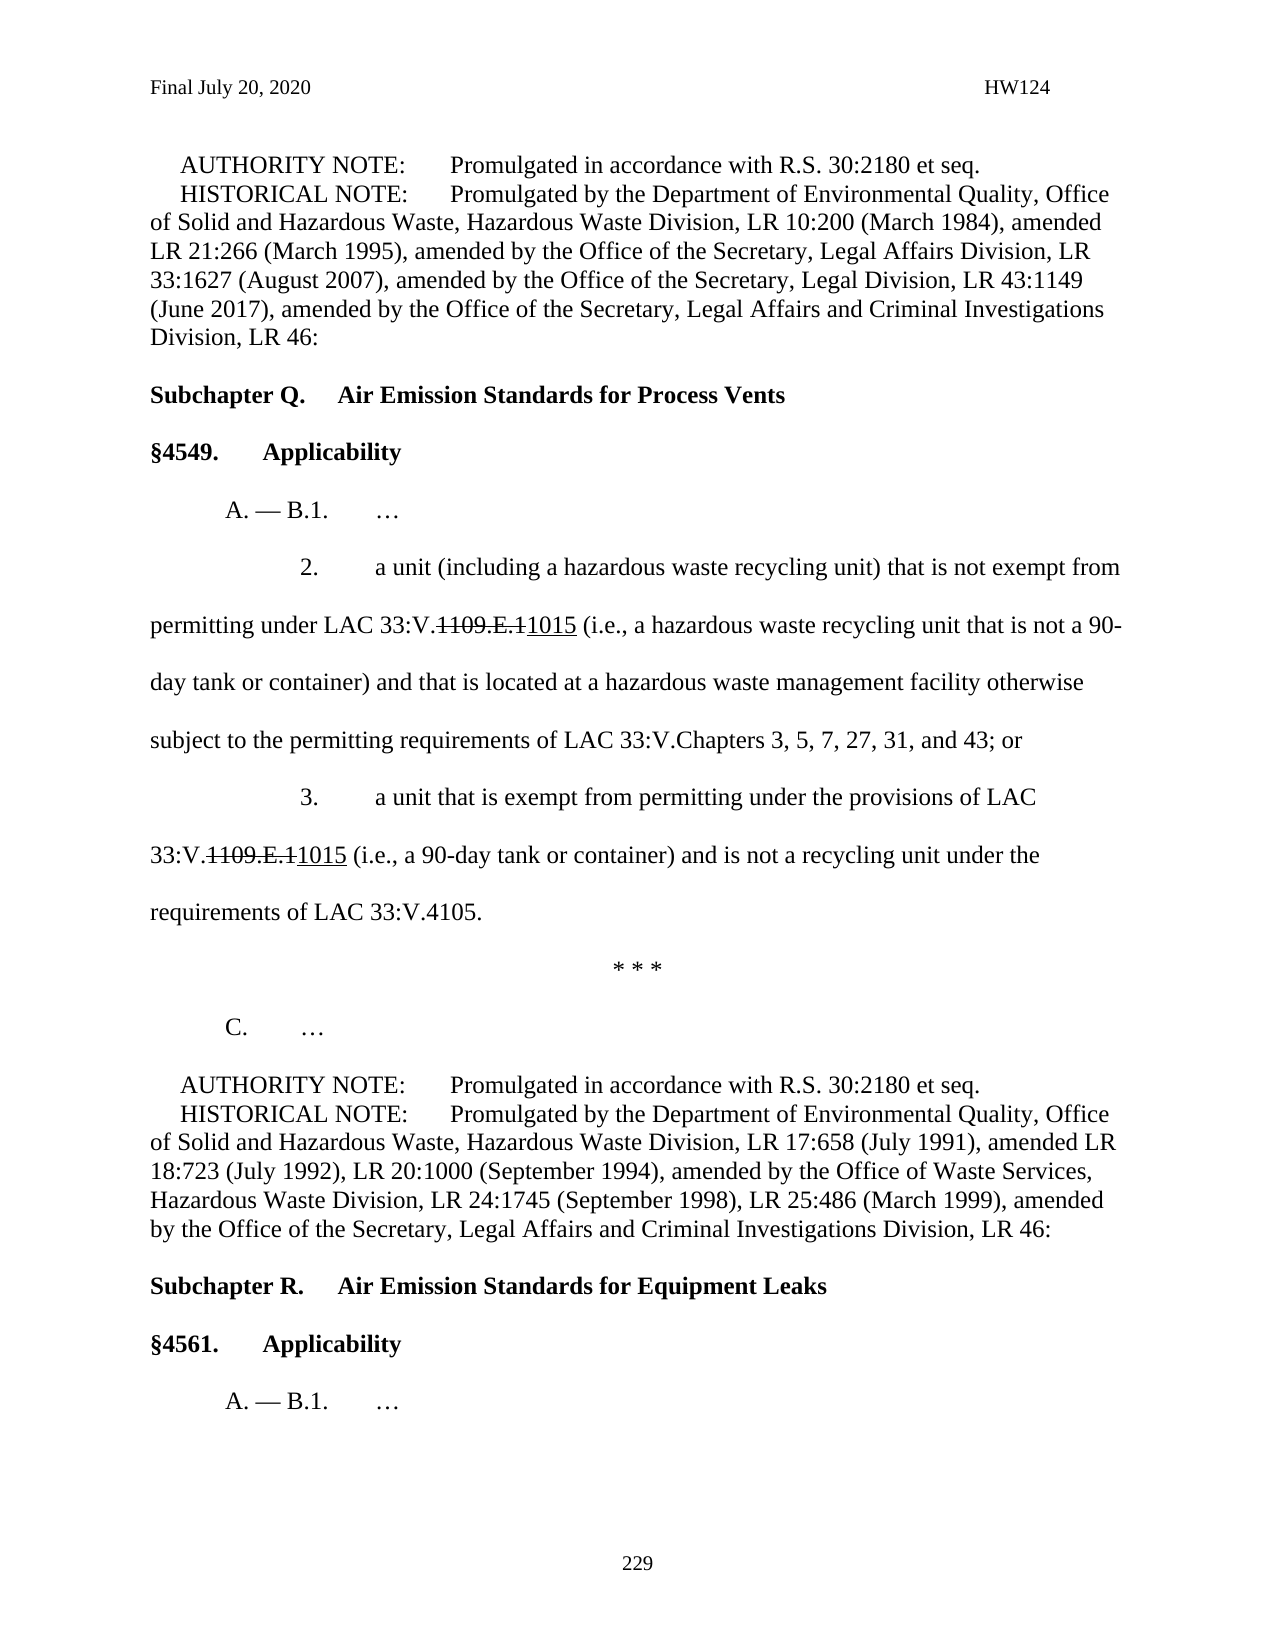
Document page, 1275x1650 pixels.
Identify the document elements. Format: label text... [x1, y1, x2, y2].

text AUTHORITY NOTE: Promulgated in accordance with R.S. 30:2180 et seq. [150, 1070, 1125, 1099]
text Subchapter Q. Air Emission Standards for Process Vents [150, 380, 1125, 409]
text 3. a unit that is exempt from permitting under the provisions of LAC 33:V.1109.E.11015 (i.e., a 90-day tank or container) and is not a recycling unit under the requirements of LAC 33:V.4105. [150, 782, 1125, 926]
text §4561. Applicability [150, 1329, 1125, 1357]
text A. — B.1. … [150, 1386, 1125, 1415]
text A. — B.1. … [150, 495, 1125, 524]
text C. … [150, 1012, 1125, 1041]
text HISTORICAL NOTE: Promulgated by the Department of Environmental Quality, Office of Solid and Hazardous Waste, Hazardous Waste Division, LR 17:658 (July 1991), amended LR 18:723 (July 1992), LR 20:1000 (September 1994), amended by the Office of Waste Services, Hazardous Waste Division, LR 24:1745 (September 1998), LR 25:486 (March 1999), amended by the Office of the Secretary, Legal Affairs and Criminal Investigations Division, LR 46: [150, 1099, 1125, 1242]
text Subchapter R. Air Emission Standards for Equipment Leaks [150, 1271, 1125, 1300]
text * * * [150, 955, 1125, 984]
text 2. a unit (including a hazardous waste recycling unit) that is not exempt from permitting under LAC 33:V.1109.E.11015 (i.e., a hazardous waste recycling unit that is not a 90-day tank or container) and that is located at a hazardous waste management facility otherwise subject to the permitting requirements of LAC 33:V.Chapters 3, 5, 7, 27, 31, and 43; or [150, 552, 1125, 754]
text §4549. Applicability [150, 437, 1125, 466]
text HISTORICAL NOTE: Promulgated by the Department of Environmental Quality, Office of Solid and Hazardous Waste, Hazardous Waste Division, LR 10:200 (March 1984), amended LR 21:266 (March 1995), amended by the Office of the Secretary, Legal Affairs Division, LR 33:1627 (August 2007), amended by the Office of the Secretary, Legal Division, LR 43:1149 (June 2017), amended by the Office of the Secretary, Legal Affairs and Criminal Investigations Division, LR 46: [150, 179, 1125, 351]
text AUTHORITY NOTE: Promulgated in accordance with R.S. 30:2180 et seq. [150, 150, 1125, 179]
